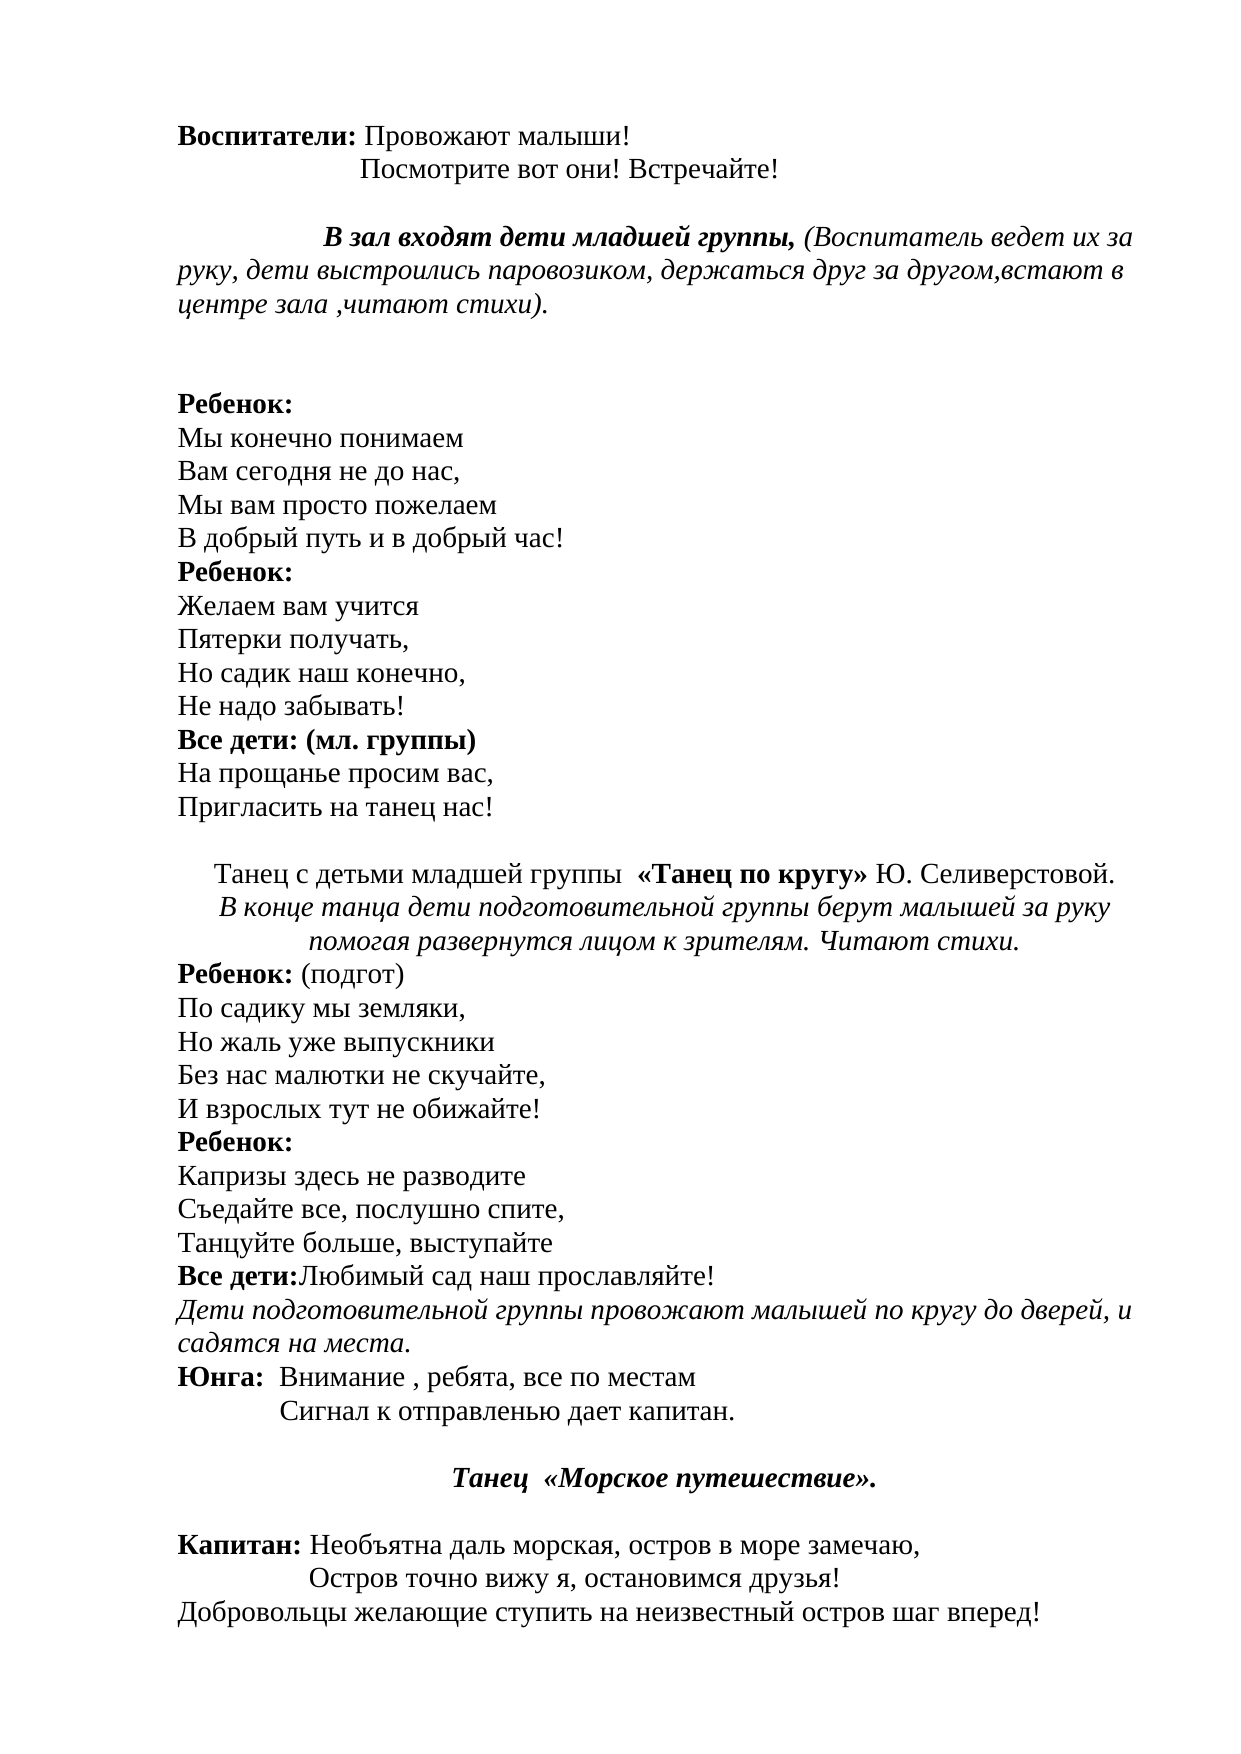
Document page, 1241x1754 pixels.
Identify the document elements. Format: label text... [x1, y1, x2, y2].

text В добрый путь и в добрый час! [177, 521, 1152, 554]
text Танец «Морское путешествие». [177, 1460, 1152, 1493]
text И взрослых тут не обижайте! [177, 1091, 1152, 1124]
text Все дети: (мл. группы) [177, 722, 1152, 755]
text Съедайте все, послушно спите, [177, 1191, 1152, 1225]
text Но жаль уже выпускники [177, 1024, 1152, 1057]
text Сигнал к отправленью дает капитан. [177, 1393, 1152, 1426]
text Капитан: Необъятна даль морская, остров в море замечаю, [177, 1527, 1152, 1560]
text Ребенок: [177, 1124, 1152, 1158]
text В конце танца дети подготовительной группы берут малышей за руку помогая развернутся лицом к зрителям. Читают стихи. [177, 889, 1152, 957]
text Танец с детьми младшей группы «Танец по кругу» Ю. Селиверстовой. [177, 856, 1152, 889]
text Ребенок: [177, 554, 1152, 588]
text Вам сегодня не до нас, [177, 453, 1152, 487]
text Добровольцы желающие ступить на неизвестный остров шаг вперед! [177, 1594, 1152, 1627]
text Не надо забывать! [177, 688, 1152, 722]
text Все дети:Любимый сад наш прославляйте! [177, 1258, 1152, 1292]
text Ребенок: [177, 386, 1152, 420]
text Ребенок: (подгот) [177, 957, 1152, 990]
text Без нас малютки не скучайте, [177, 1057, 1152, 1091]
text Пятерки получать, [177, 621, 1152, 655]
text Юнга: Внимание , ребята, все по местам [177, 1359, 1152, 1393]
text В зал входят дети младшей группы, (Воспитатель ведет их за руку, дети выстроились паровозиком, держаться друг за другом,встают в центре зала ,читают стихи). [177, 219, 1152, 319]
text Остров точно вижу я, остановимся друзья! [177, 1560, 1152, 1594]
text Мы конечно понимаем [177, 420, 1152, 453]
text Желаем вам учится [177, 588, 1152, 621]
text Пригласить на танец нас! [177, 789, 1152, 822]
text Посмотрите вот они! Встречайте! [177, 152, 1152, 185]
text Дети подготовительной группы провожают малышей по кругу до дверей, и садятся на места. [177, 1292, 1152, 1359]
text По садику мы земляки, [177, 990, 1152, 1024]
text Танцуйте больше, выступайте [177, 1225, 1152, 1258]
text Капризы здесь не разводите [177, 1158, 1152, 1191]
text Но садик наш конечно, [177, 655, 1152, 688]
text Мы вам просто пожелаем [177, 487, 1152, 521]
text На прощанье просим вас, [177, 755, 1152, 789]
text Воспитатели: Провожают малыши! [177, 118, 1152, 152]
